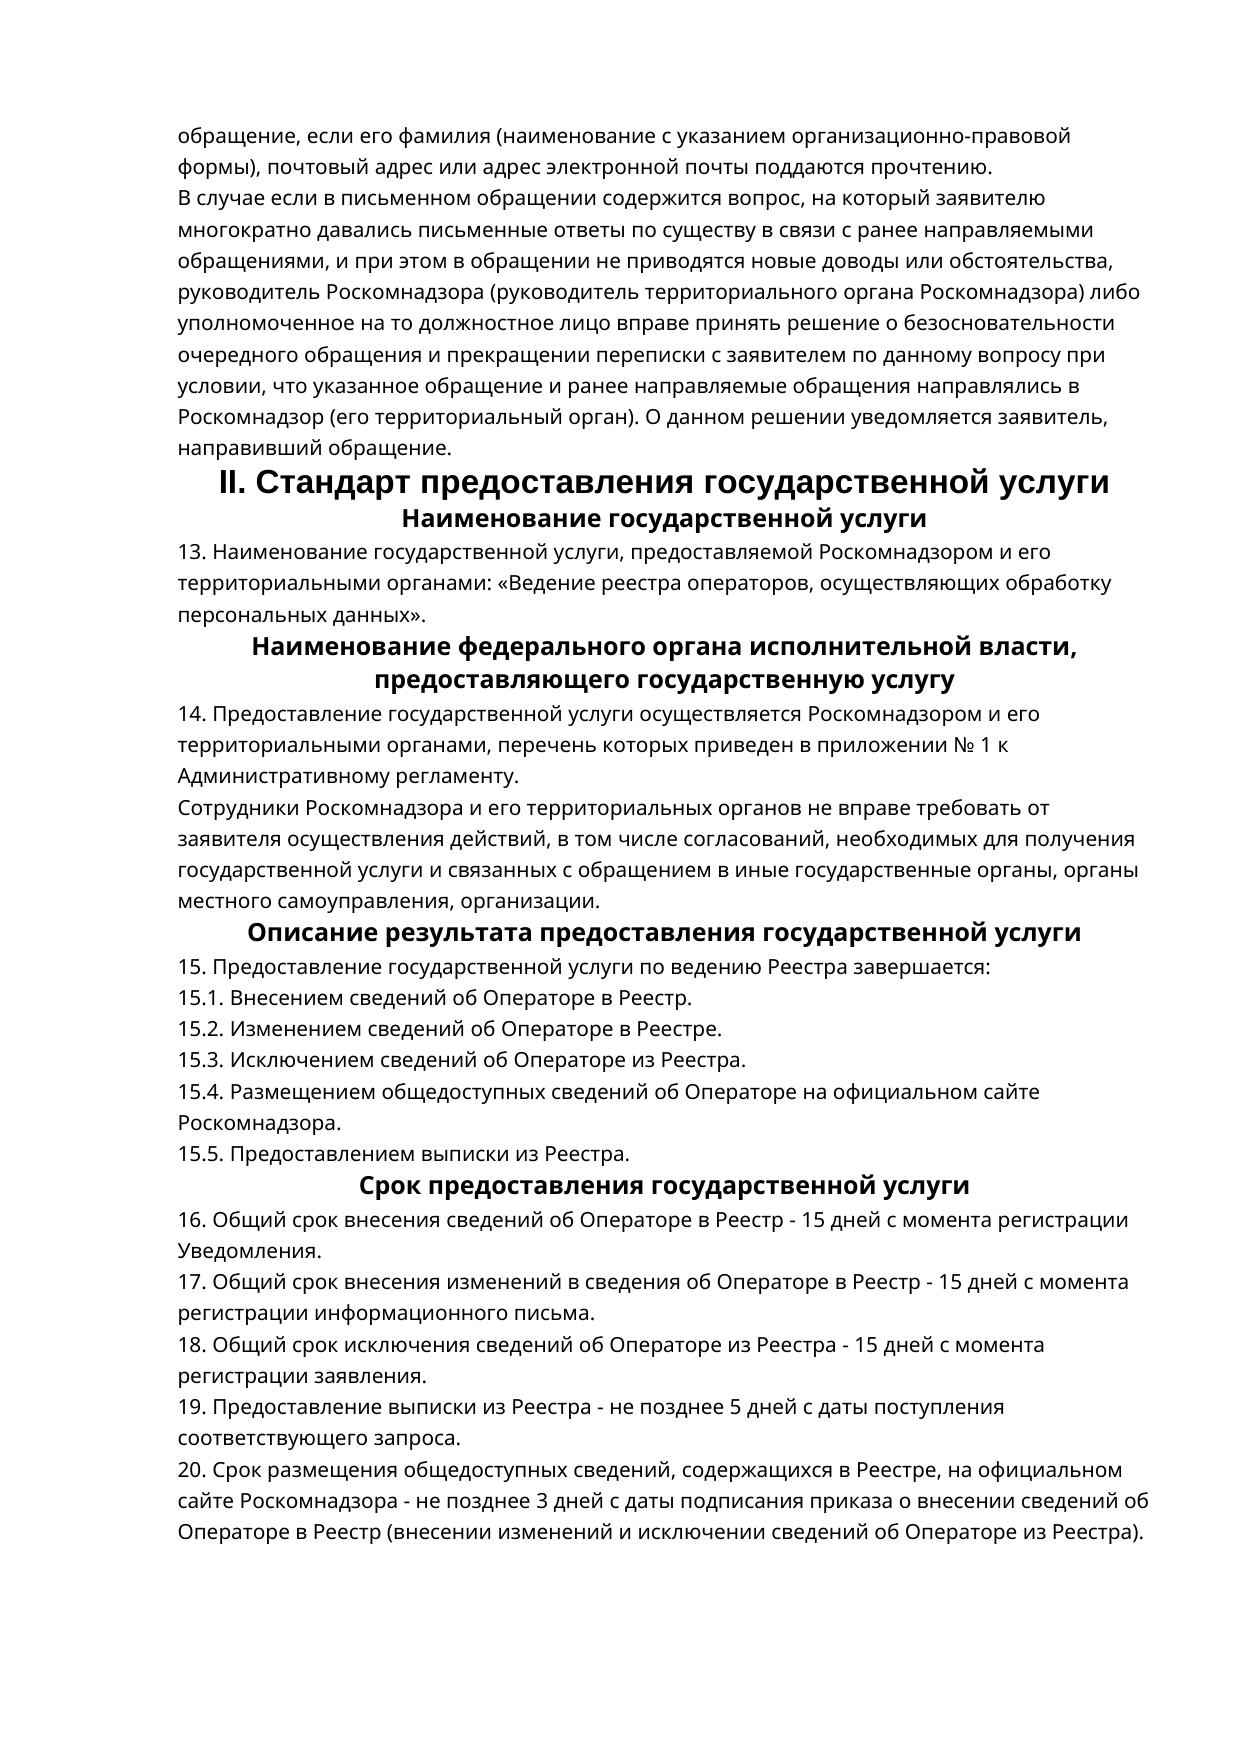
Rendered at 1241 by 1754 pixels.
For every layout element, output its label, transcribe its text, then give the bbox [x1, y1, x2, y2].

subtitle Срок предоставления государственной услуги [177, 1168, 1152, 1202]
subtitle Наименование федерального органа исполнительной власти, предоставляющего государственную услугу [177, 628, 1152, 696]
text Сотрудники Роскомнадзора и его территориальных органов не вправе требовать от заявителя осуществления действий, в том числе согласований, необходимых для получения государственной услуги и связанных с обращением в иные государственные органы, органы местного самоуправления, организации. [177, 790, 1152, 915]
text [177, 118, 1152, 181]
text 17. Общий срок внесения изменений в сведения об Операторе в Реестр - 15 дней с момента регистрации информационного письма. [177, 1264, 1152, 1327]
text 14. Предоставление государственной услуги осуществляется Роскомнадзором и его территориальными органами, перечень которых приведен в приложении № 1 к Административному регламенту. [177, 696, 1152, 790]
subtitle II. Стандарт предоставления государственной услуги [177, 462, 1152, 500]
text 18. Общий срок исключения сведений об Операторе из Реестра - 15 дней с момента регистрации заявления. [177, 1327, 1152, 1389]
subtitle Описание результата предоставления государственной услуги [177, 915, 1152, 949]
text 13. Наименование государственной услуги, предоставляемой Роскомнадзором и его территориальными органами: «Ведение реестра операторов, осуществляющих обработку персональных данных». [177, 534, 1152, 628]
text 16. Общий срок внесения сведений об Операторе в Реестр - 15 дней с момента регистрации Уведомления. [177, 1202, 1152, 1264]
text 15. Предоставление государственной услуги по ведению Реестра завершается: [177, 949, 1152, 980]
text 15.4. Размещением общедоступных сведений об Операторе на официальном сайте Роскомнадзора. [177, 1074, 1152, 1137]
text 15.1. Внесением сведений об Операторе в Реестр. [177, 980, 1152, 1012]
text 15.5. Предоставлением выписки из Реестра. [177, 1137, 1152, 1168]
text В случае если в письменном обращении содержится вопрос, на который заявителю многократно давались письменные ответы по существу в связи с ранее направляемыми обращениями, и при этом в обращении не приводятся новые доводы или обстоятельства, руководитель Роскомнадзора (руководитель территориального органа Роскомнадзора) либо уполномоченное на то должностное лицо вправе принять решение о безосновательности очередного обращения и прекращении переписки с заявителем по данному вопросу при условии, что указанное обращение и ранее направляемые обращения направлялись в Роскомнадзор (его территориальный орган). О данном решении уведомляется заявитель, направивший обращение. [177, 181, 1152, 462]
text 15.3. Исключением сведений об Операторе из Реестра. [177, 1043, 1152, 1074]
text 19. Предоставление выписки из Реестра - не позднее 5 дней с даты поступления соответствующего запроса. [177, 1389, 1152, 1452]
subtitle Наименование государственной услуги [177, 500, 1152, 534]
text 15.2. Изменением сведений об Операторе в Реестре. [177, 1012, 1152, 1043]
text 20. Срок размещения общедоступных сведений, содержащихся в Реестре, на официальном сайте Роскомнадзора - не позднее 3 дней с даты подписания приказа о внесении сведений об Операторе в Реестр (внесении изменений и исключении сведений об Операторе из Реестра). [177, 1452, 1152, 1546]
